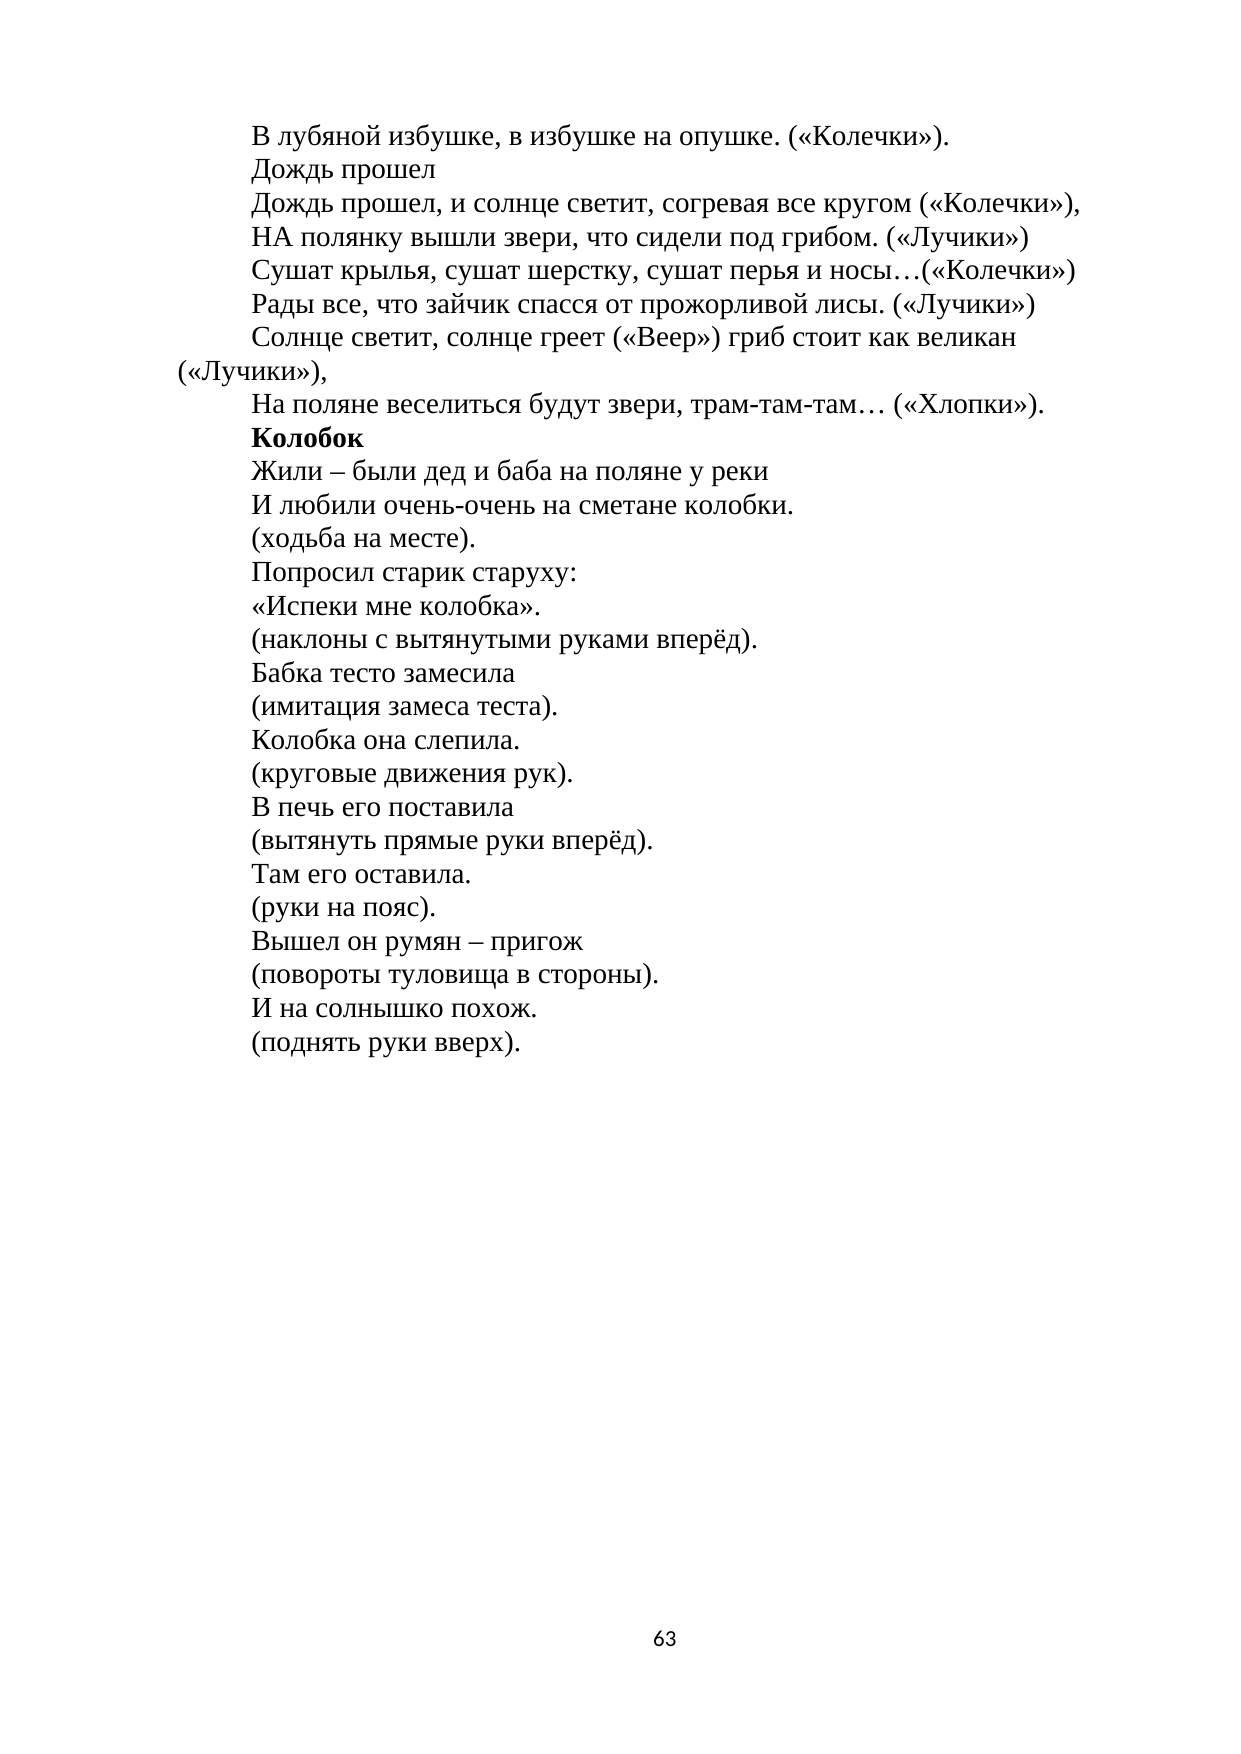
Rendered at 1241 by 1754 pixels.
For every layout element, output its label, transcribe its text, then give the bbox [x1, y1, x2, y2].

text Дождь прошел, и солнце светит, согревая все кругом («Колечки»), [177, 185, 1152, 219]
text (ходьба на месте). [177, 521, 1152, 554]
text Рады все, что зайчик спасся от прожорливой лисы. («Лучики») [177, 286, 1152, 319]
text (имитация замеса теста). [177, 688, 1152, 722]
text И любили очень-очень на сметане колобки. [177, 487, 1152, 521]
text Солнце светит, солнце греет («Веер») гриб стоит как великан («Лучики»), [177, 319, 1152, 386]
text Колобок [177, 420, 1152, 453]
text Бабка тесто замесила [177, 655, 1152, 688]
text НА полянку вышли звери, что сидели под грибом. («Лучики») [177, 219, 1152, 252]
text Дождь прошел [177, 152, 1152, 185]
text (повороты туловища в стороны). [177, 957, 1152, 990]
text Попросил старик старуху: [177, 554, 1152, 588]
text Там его оставила. [177, 856, 1152, 889]
text Жили – были дед и баба на поляне у реки [177, 453, 1152, 487]
text На поляне веселиться будут звери, трам-там-там… («Хлопки»). [177, 386, 1152, 420]
text «Испеки мне колобка». [177, 588, 1152, 621]
text Колобка она слепила. [177, 722, 1152, 755]
text В печь его поставила [177, 789, 1152, 822]
text Сушат крылья, сушат шерстку, сушат перья и носы…(«Колечки») [177, 252, 1152, 286]
text Вышел он румян – пригож [177, 923, 1152, 957]
text (поднять руки вверх). [177, 1024, 1152, 1057]
text (вытянуть прямые руки вперёд). [177, 822, 1152, 856]
text (наклоны с вытянутыми руками вперёд). [177, 621, 1152, 655]
text И на солнышко похож. [177, 990, 1152, 1024]
text В лубяной избушке, в избушке на опушке. («Колечки»). [177, 118, 1152, 152]
text (руки на пояс). [177, 889, 1152, 923]
text (круговые движения рук). [177, 755, 1152, 789]
